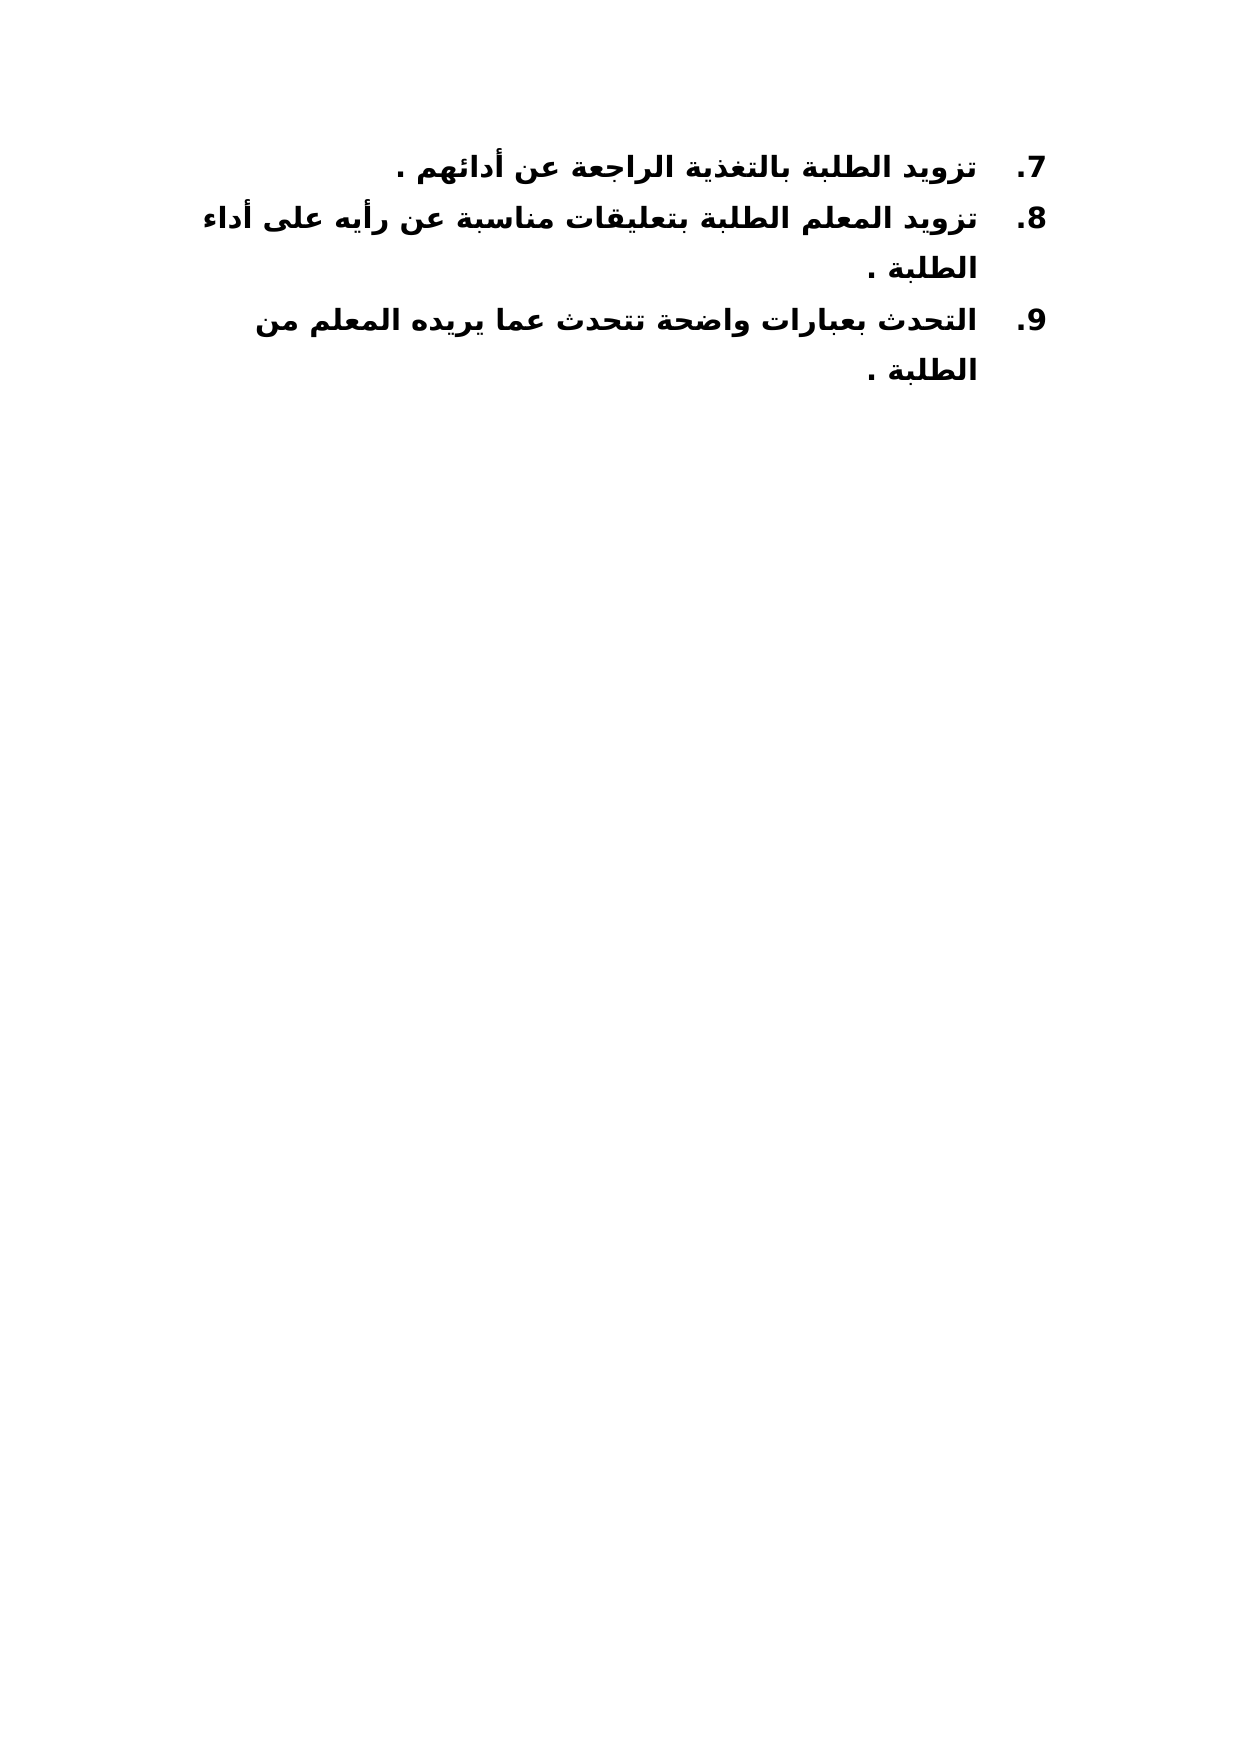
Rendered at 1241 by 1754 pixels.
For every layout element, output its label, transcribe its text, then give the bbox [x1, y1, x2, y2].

list تزويد الطلبة بالتغذية الراجعة عن أدائهم . [187, 150, 1016, 184]
list التحدث بعبارات واضحة تتحدث عما يريده المعلم من الطلبة . [187, 303, 1016, 388]
list تزويد المعلم الطلبة بتعليقات مناسبة عن رأيه على أداء الطلبة . [187, 201, 1016, 286]
